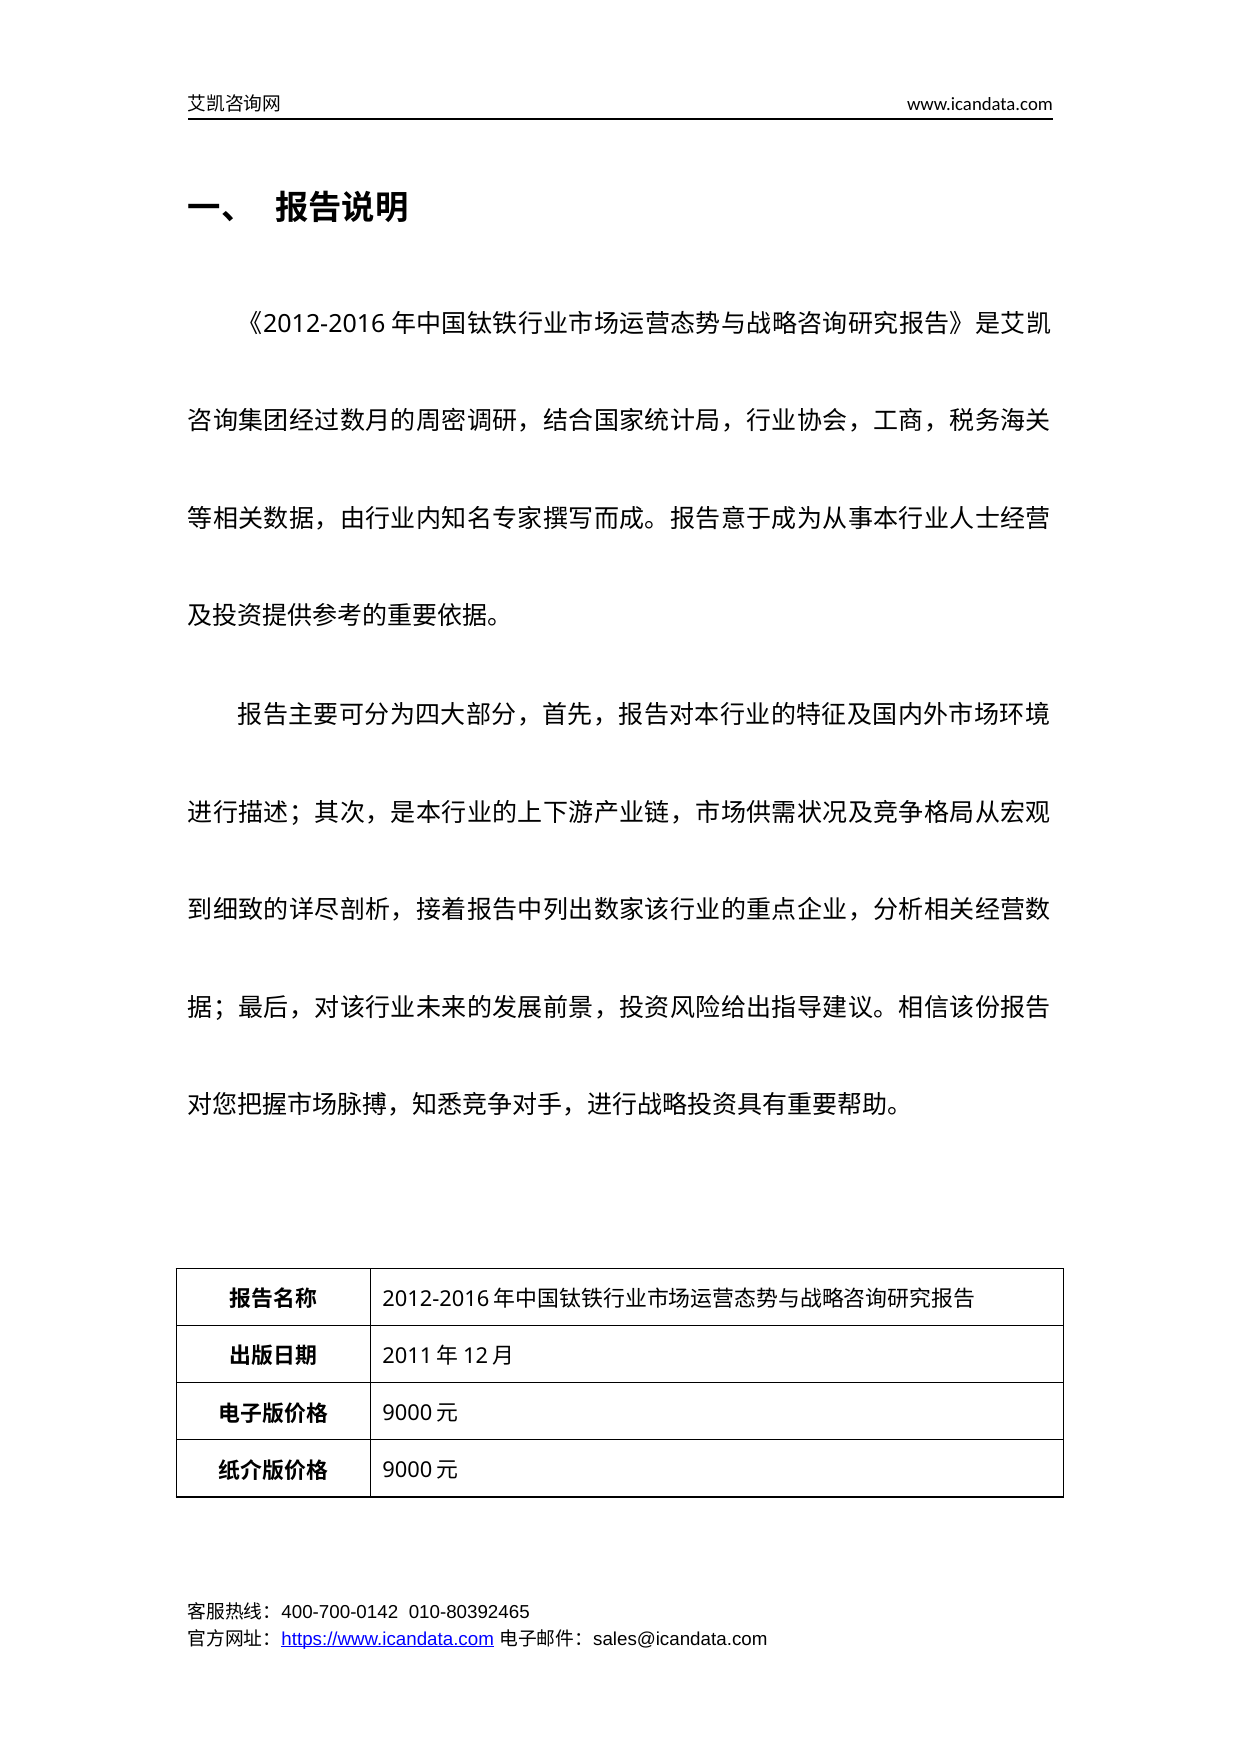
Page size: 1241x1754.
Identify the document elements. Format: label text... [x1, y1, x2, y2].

table_header 报告名称 [177, 1269, 370, 1325]
table_cell 9000元 [371, 1383, 1063, 1439]
table_cell 电子版价格 [177, 1383, 370, 1439]
subtitle 报告说明 [187, 172, 1053, 237]
table_cell 9000元 [371, 1440, 1063, 1496]
text 《2012-2016年中国钛铁行业市场运营态势与战略咨询研究报告》是艾凯咨询集团经过数月的周密调研，结合国家统计局，行业协会，工商，税务海关等相关数据，由行业内知名专家撰写而成。报告意于成为从事本行业人士经营及投资提供参考的重要依据。 [187, 289, 1053, 646]
table_cell 纸介版价格 [177, 1440, 370, 1496]
table_cell 出版日期 [177, 1326, 370, 1382]
table_header 2012-2016年中国钛铁行业市场运营态势与战略咨询研究报告 [371, 1269, 1063, 1325]
text 报告主要可分为四大部分，首先，报告对本行业的特征及国内外市场环境进行描述；其次，是本行业的上下游产业链，市场供需状况及竞争格局从宏观到细致的详尽剖析，接着报告中列出数家该行业的重点企业，分析相关经营数据；最后，对该行业未来的发展前景，投资风险给出指导建议。相信该份报告对您把握市场脉搏，知悉竞争对手，进行战略投资具有重要帮助。 [187, 681, 1053, 1136]
table_cell 2011年12月 [371, 1326, 1063, 1382]
